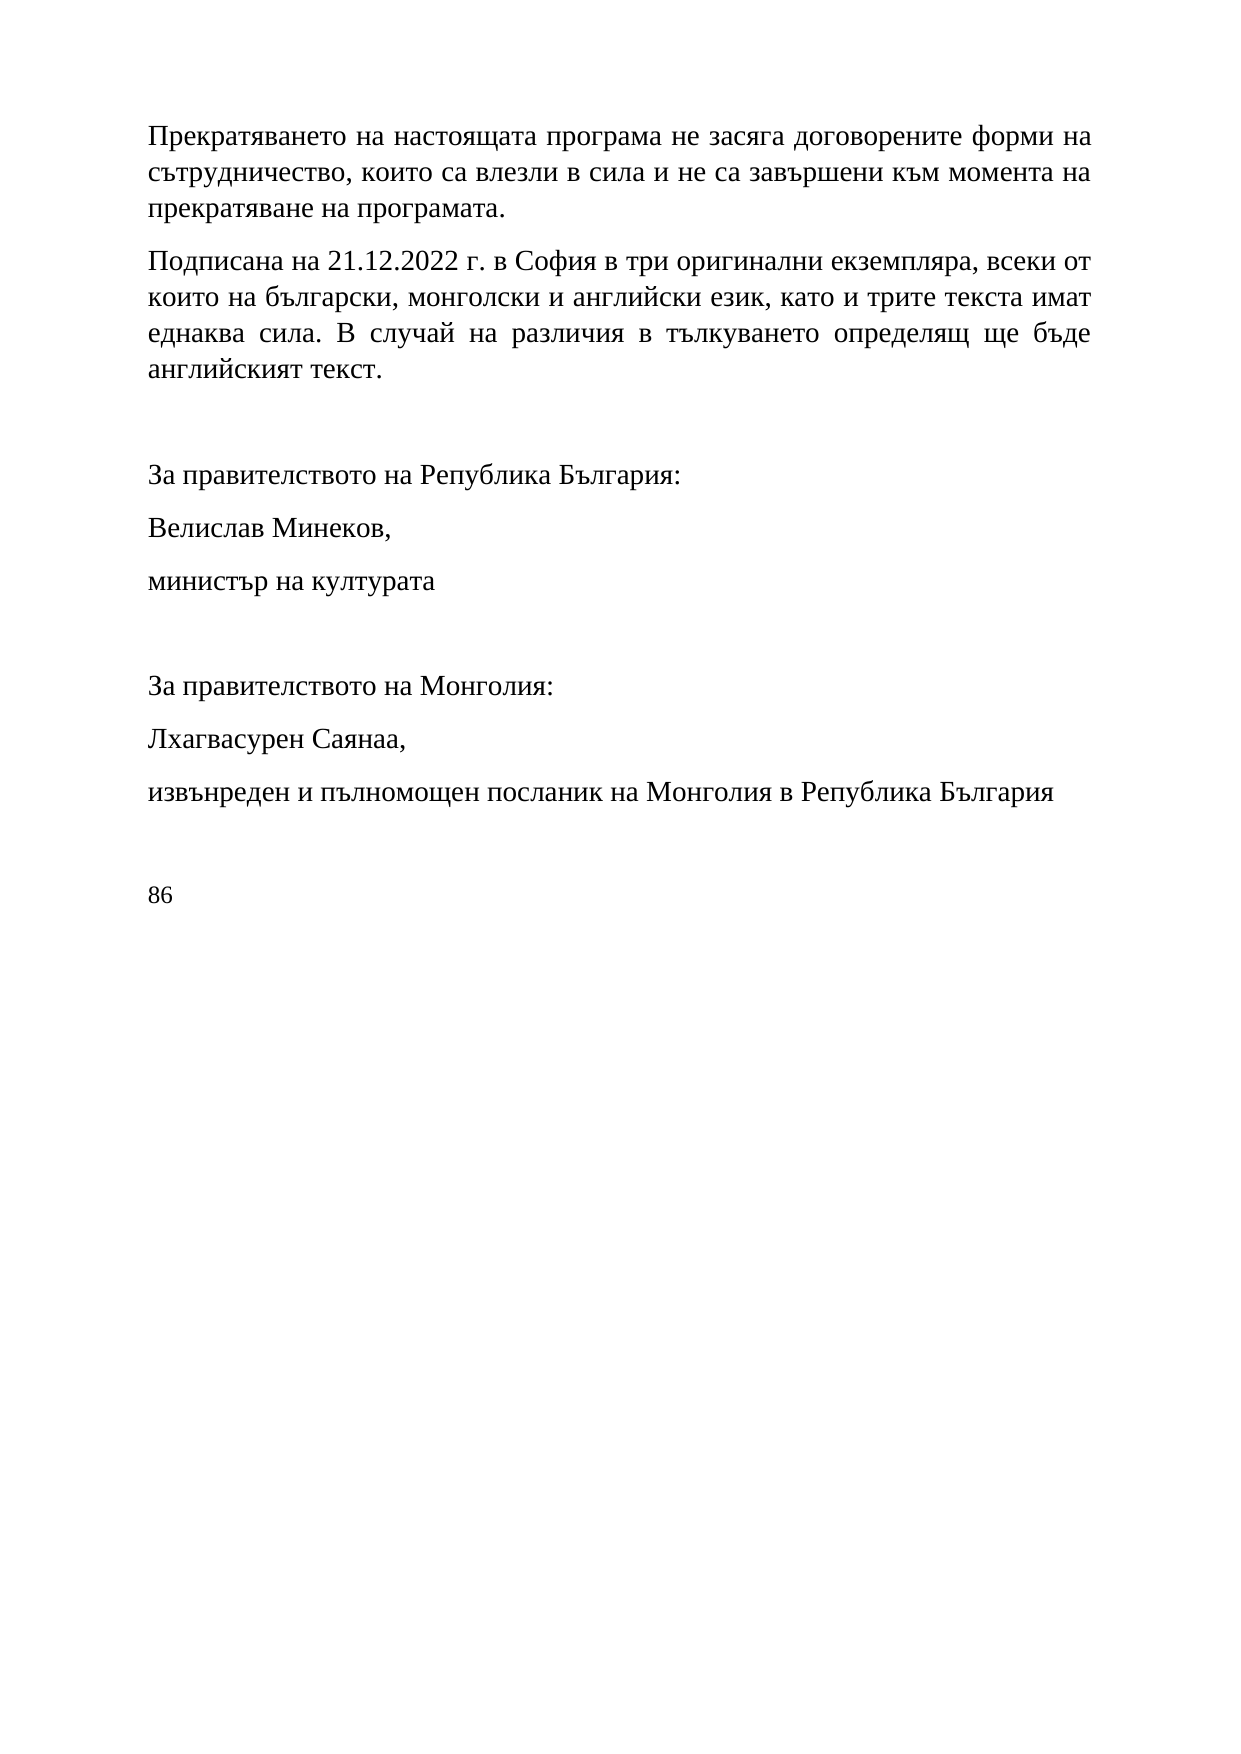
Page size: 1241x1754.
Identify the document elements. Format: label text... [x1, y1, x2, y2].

text 86 [148, 880, 1092, 908]
text Подписана на 21.12.2022 г. в София в три оригинални екземпляра, всеки от които на български, монголски и английски език, като и трите текста имат еднаква сила. В случай на различия в тълкуването определящ ще бъде английският текст. [148, 243, 1092, 385]
text За правителството на Република България: [148, 457, 1092, 491]
text извънреден и пълномощен посланик на Монголия в Република България [148, 774, 1092, 808]
text Лхагвасурен Саянаа, [148, 721, 1092, 755]
text министър на културата [148, 563, 1092, 596]
text За правителството на Монголия: [148, 668, 1092, 702]
text Прекратяването на настоящата програма не засяга договорените форми на сътрудничество, които са влезли в сила и не са завършени към момента на прекратяване на програмата. [148, 118, 1092, 224]
text Велислав Минеков, [148, 510, 1092, 544]
